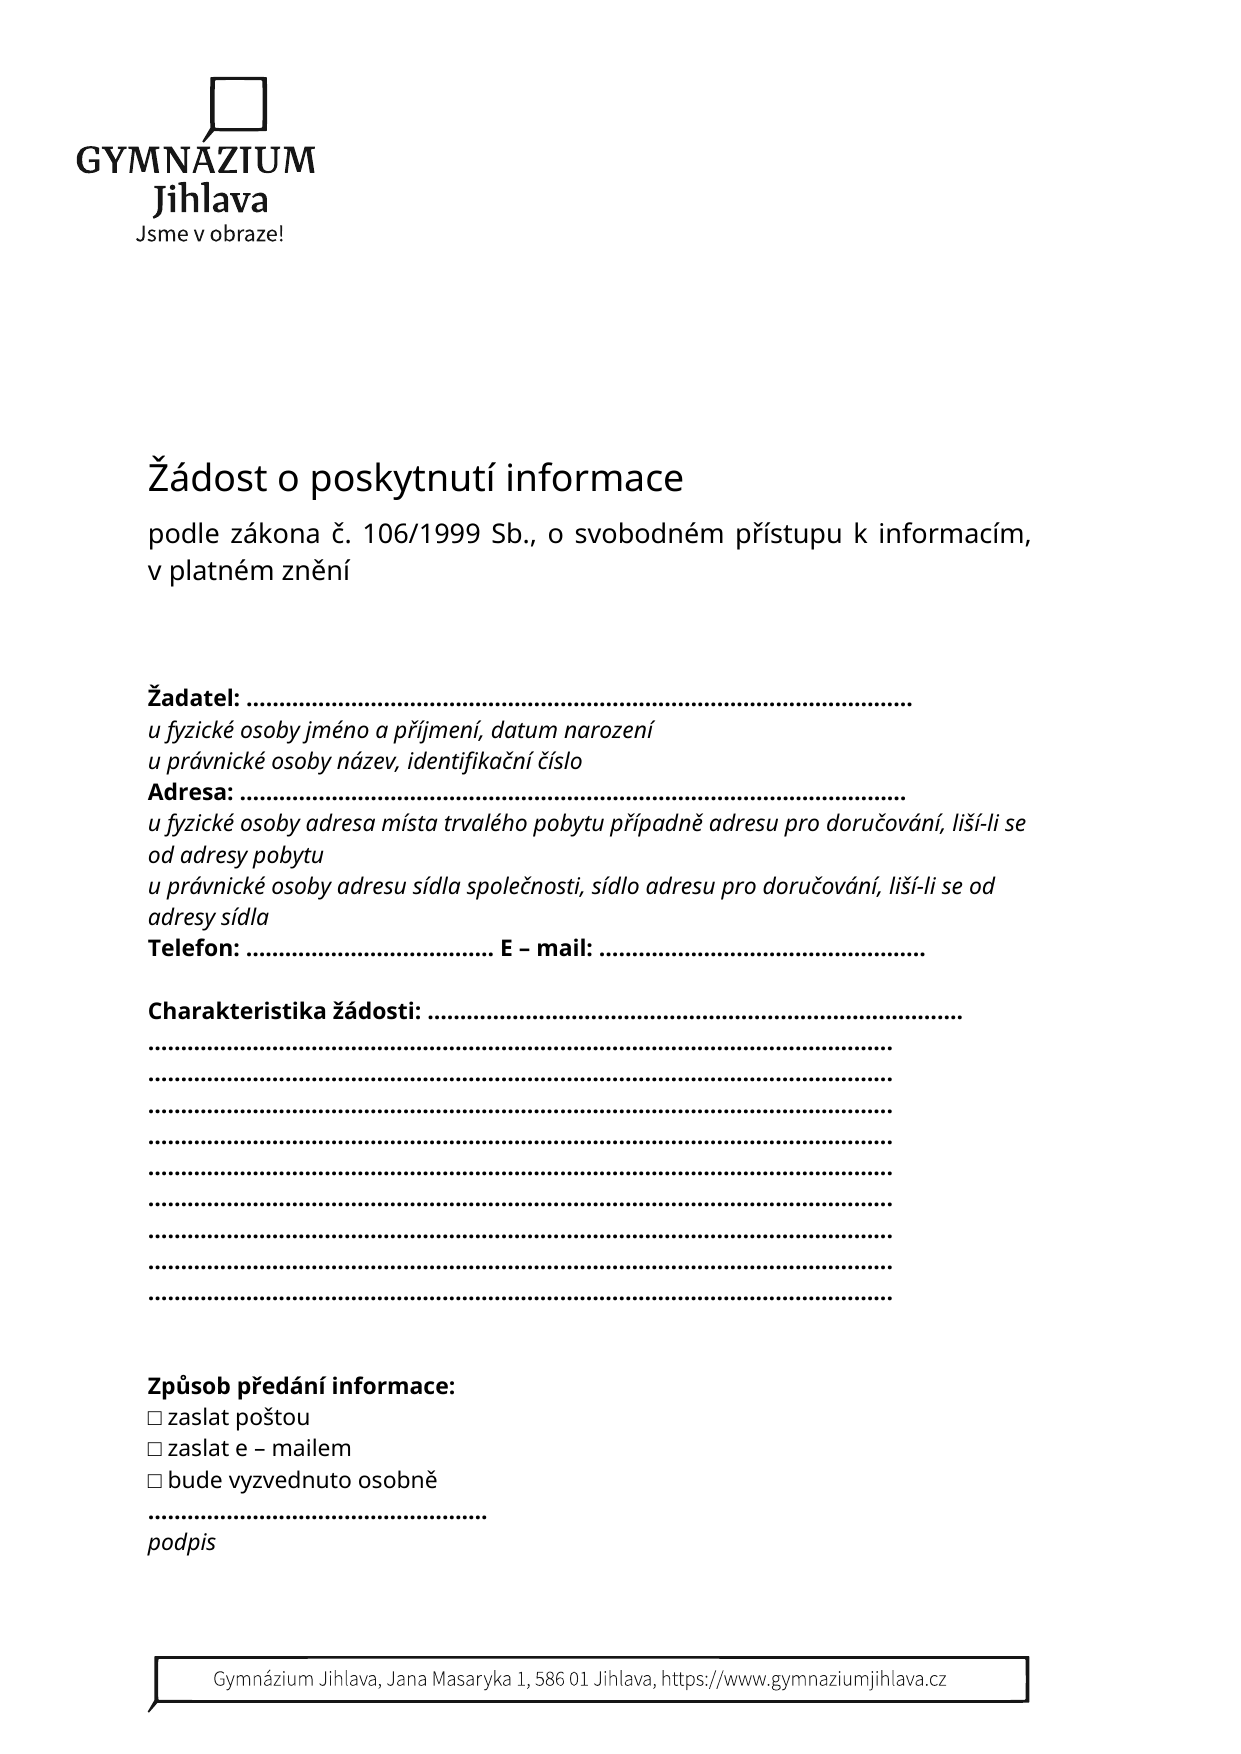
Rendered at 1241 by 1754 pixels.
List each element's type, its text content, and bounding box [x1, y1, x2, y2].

text Způsob předání informace: [148, 1370, 1033, 1401]
text u právnické osoby adresu sídla společnosti, sídlo adresu pro doručování, liší-li se od adresy sídla [148, 870, 1033, 932]
subtitle podle zákona č. 106/1999 Sb., o svobodném přístupu k informacím, v platném znění [148, 515, 1033, 589]
text …………………………………………………………………………………………………... [148, 1245, 1033, 1276]
text …………………………………………………………………………………………………... [148, 1120, 1033, 1151]
text Charakteristika žádosti: …………………………………………………………………….... [148, 995, 1033, 1026]
text u právnické osoby název, identifikační číslo [148, 745, 1033, 776]
text …………………………………………………………………………………………………... [148, 1089, 1033, 1120]
text □ zaslat e – mailem [148, 1432, 1033, 1464]
text …………………………………………………………………………………………………... [148, 1057, 1033, 1089]
text □ bude vyzvednuto osobně [148, 1464, 1033, 1495]
text Telefon: ……………………………….. E – mail: ………………………………………….. [148, 932, 1033, 964]
text ……………………………………………. [148, 1495, 1033, 1526]
text □ zaslat poštou [148, 1401, 1033, 1432]
text u fyzické osoby adresa místa trvalého pobytu případně adresu pro doručování, liší-li se od adresy pobytu [148, 807, 1033, 870]
text …………………………………………………………………………………………………... [148, 1276, 1033, 1307]
text …………………………………………………………………………………………………... [148, 1026, 1033, 1057]
text Žadatel: ………………………………………………………………………………………... [148, 682, 1033, 714]
text Adresa: ………………………………………………………………………………………… [148, 776, 1033, 807]
text u fyzické osoby jméno a příjmení, datum narození [148, 714, 1033, 745]
text …………………………………………………………………………………………………... [148, 1151, 1033, 1182]
text …………………………………………………………………………………………………... [148, 1214, 1033, 1245]
subtitle Žádost o poskytnutí informace [148, 451, 1033, 502]
text …………………………………………………………………………………………………... [148, 1182, 1033, 1214]
text podpis [148, 1526, 1033, 1557]
